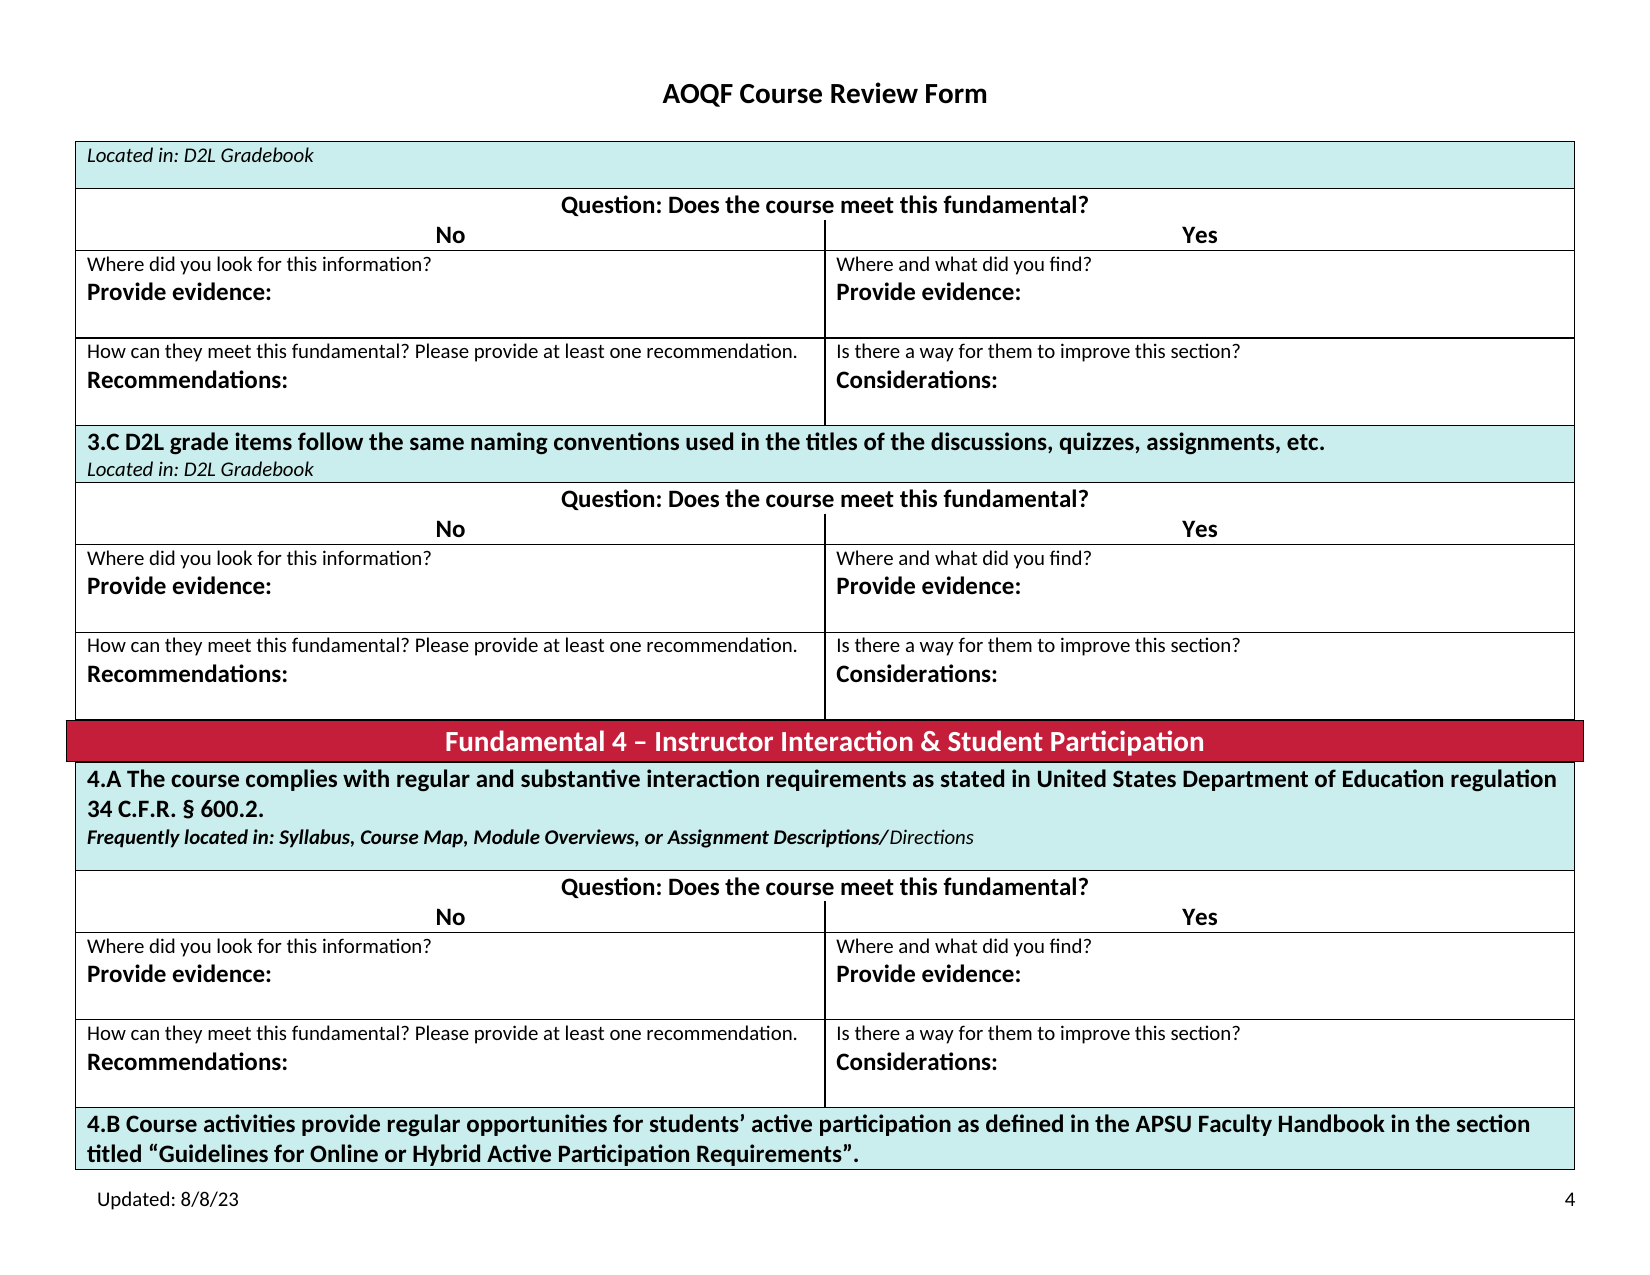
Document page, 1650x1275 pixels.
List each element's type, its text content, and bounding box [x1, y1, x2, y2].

table_cell Yes [826, 901, 1574, 932]
table_cell Question: Does the course meet this fundamental? [76, 189, 1574, 219]
table_cell Yes [826, 220, 1574, 250]
table_cell Where and what did you find? Provide evidence: [826, 933, 1574, 1019]
table_cell No [76, 901, 824, 932]
table_cell Yes [826, 514, 1574, 544]
table_cell Is there a way for them to improve this section? Considerations: [826, 1020, 1574, 1107]
table_cell How can they meet this fundamental? Please provide at least one recommendation. Recommendations: [76, 633, 824, 719]
table_cell No [76, 220, 824, 250]
table_cell Where and what did you find? Provide evidence: [826, 545, 1574, 632]
table_cell Where did you look for this information? Provide evidence: [76, 933, 824, 1019]
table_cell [76, 142, 1574, 188]
table_cell Where did you look for this information? Provide evidence: [76, 251, 824, 337]
table_cell Where did you look for this information? Provide evidence: [76, 545, 824, 632]
table_cell How can they meet this fundamental? Please provide at least one recommendation. Recommendations: [76, 339, 824, 425]
table_cell Question: Does the course meet this fundamental? [76, 483, 1574, 513]
table_header 4.A The course complies with regular and substantive interaction requirements as stated in United States Department of Education regulation 34 C.F.R. § 600.2. Frequently located in: Syllabus, Course Map, Module Overviews, or Assignment Descriptions/Directions [76, 763, 1574, 870]
table_cell No [76, 514, 824, 544]
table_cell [76, 1108, 1574, 1169]
table_cell Where and what did you find? Provide evidence: [826, 251, 1574, 337]
table_cell How can they meet this fundamental? Please provide at least one recommendation. Recommendations: [76, 1020, 824, 1107]
table_cell Is there a way for them to improve this section? Considerations: [826, 339, 1574, 425]
subtitle Fundamental 4 – Instructor Interaction & Student Participation [67, 721, 1583, 761]
table_cell Question: Does the course meet this fundamental? [76, 871, 1574, 901]
table_cell 3.C D2L grade items follow the same naming conventions used in the titles of the discussions, quizzes, assignments, etc. Located in: D2L Gradebook [76, 426, 1574, 482]
table_cell Is there a way for them to improve this section? Considerations: [826, 633, 1574, 719]
